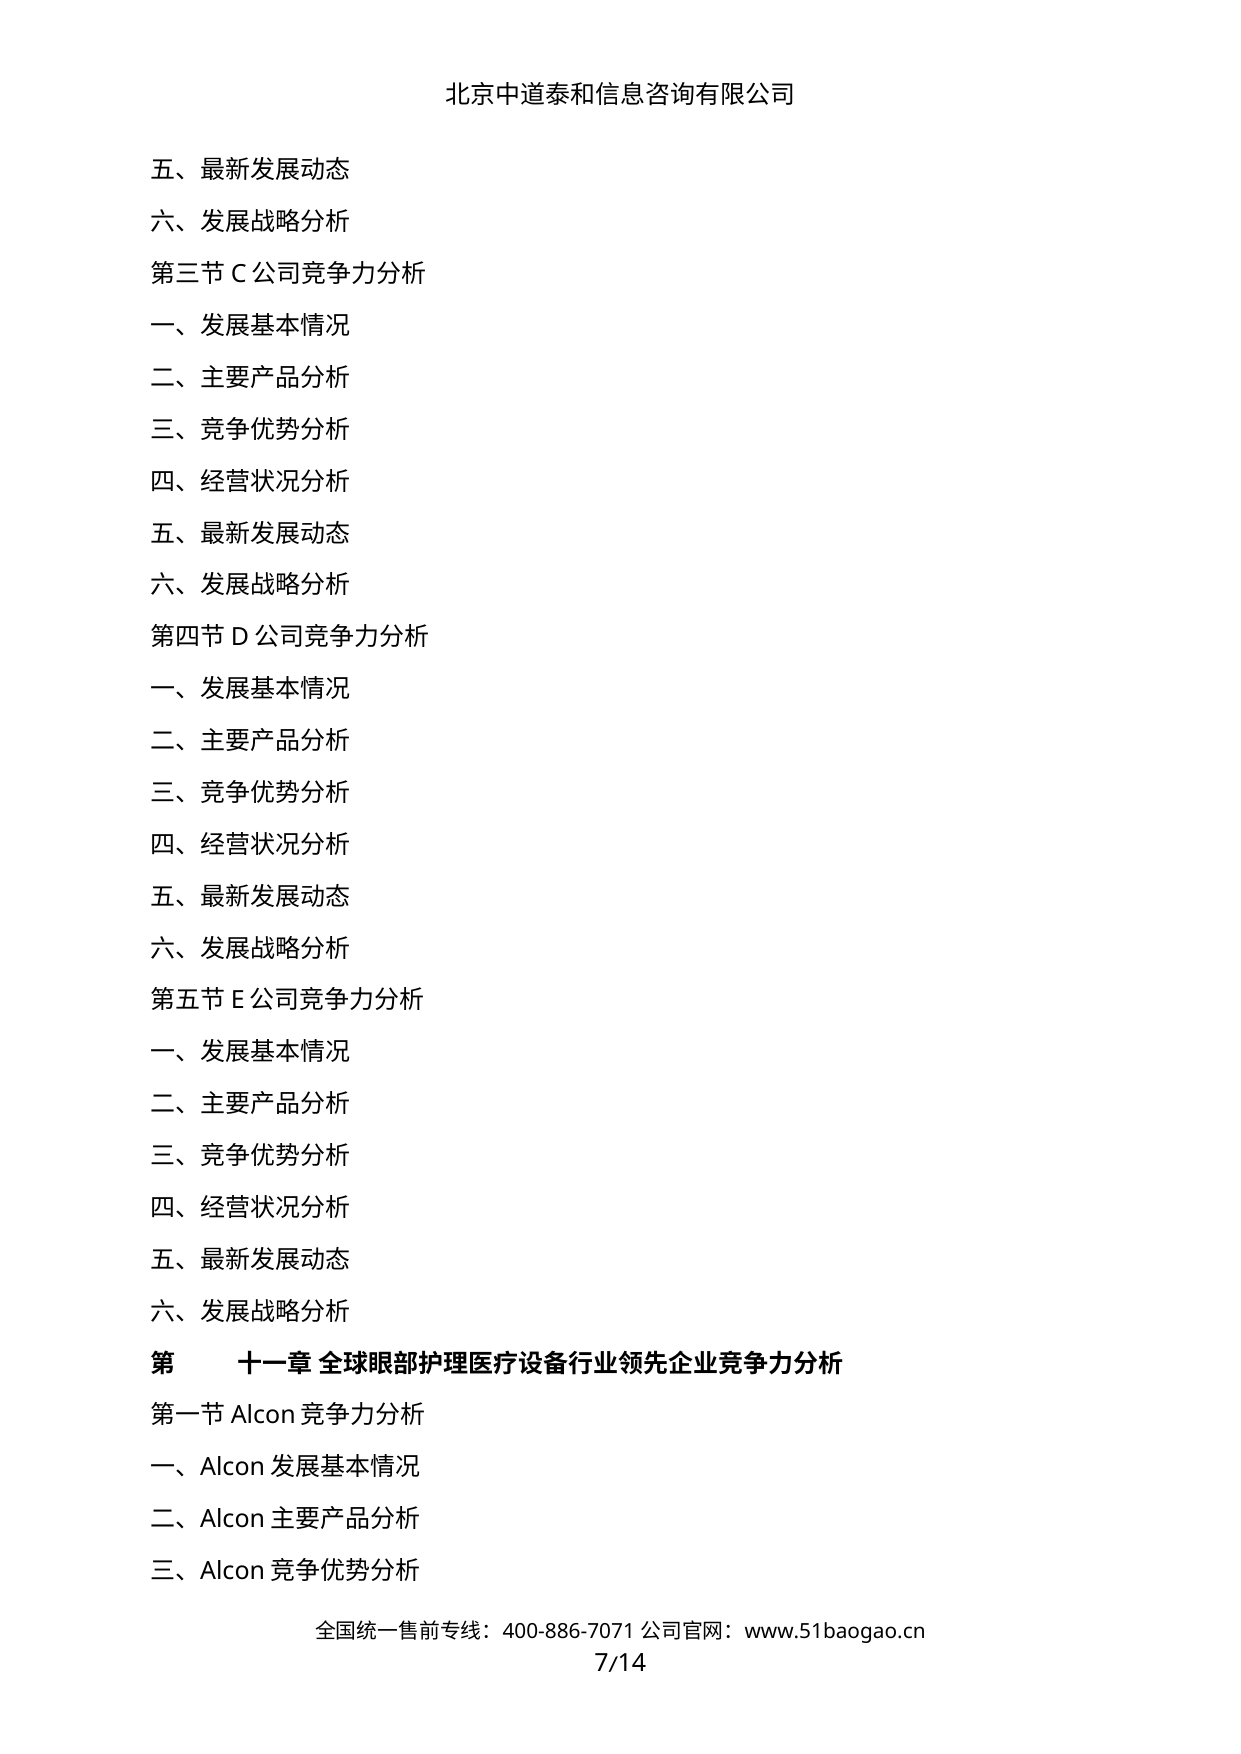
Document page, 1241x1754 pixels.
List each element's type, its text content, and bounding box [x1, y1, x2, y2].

text 三、竞争优势分析 [150, 772, 1090, 809]
text 五、最新发展动态 [150, 150, 1090, 186]
text 四、经营状况分析 [150, 824, 1090, 861]
text 五、最新发展动态 [150, 513, 1090, 549]
text 第一节 Alcon竞争力分析 [150, 1395, 1090, 1431]
text 一、发展基本情况 [150, 669, 1090, 705]
text 四、经营状况分析 [150, 461, 1090, 497]
text 六、发展战略分析 [150, 202, 1090, 238]
text 三、竞争优势分析 [150, 409, 1090, 446]
text 二、主要产品分析 [150, 1084, 1090, 1120]
text 第 十一章 全球眼部护理医疗设备行业领先企业竞争力分析 [150, 1343, 1090, 1379]
text 四、经营状况分析 [150, 1187, 1090, 1224]
text 一、Alcon发展基本情况 [150, 1447, 1090, 1483]
text 一、发展基本情况 [150, 1032, 1090, 1068]
text 一、发展基本情况 [150, 306, 1090, 342]
text 第三节 C公司竞争力分析 [150, 254, 1090, 290]
text 六、发展战略分析 [150, 1291, 1090, 1327]
text 二、主要产品分析 [150, 357, 1090, 394]
text 第五节 E公司竞争力分析 [150, 980, 1090, 1016]
text 二、主要产品分析 [150, 721, 1090, 757]
text 五、最新发展动态 [150, 876, 1090, 912]
text 第四节 D公司竞争力分析 [150, 617, 1090, 653]
text 二、Alcon主要产品分析 [150, 1499, 1090, 1535]
text 六、发展战略分析 [150, 928, 1090, 964]
text 三、Alcon竞争优势分析 [150, 1551, 1090, 1587]
text 五、最新发展动态 [150, 1239, 1090, 1276]
text 六、发展战略分析 [150, 565, 1090, 601]
text 三、竞争优势分析 [150, 1136, 1090, 1172]
